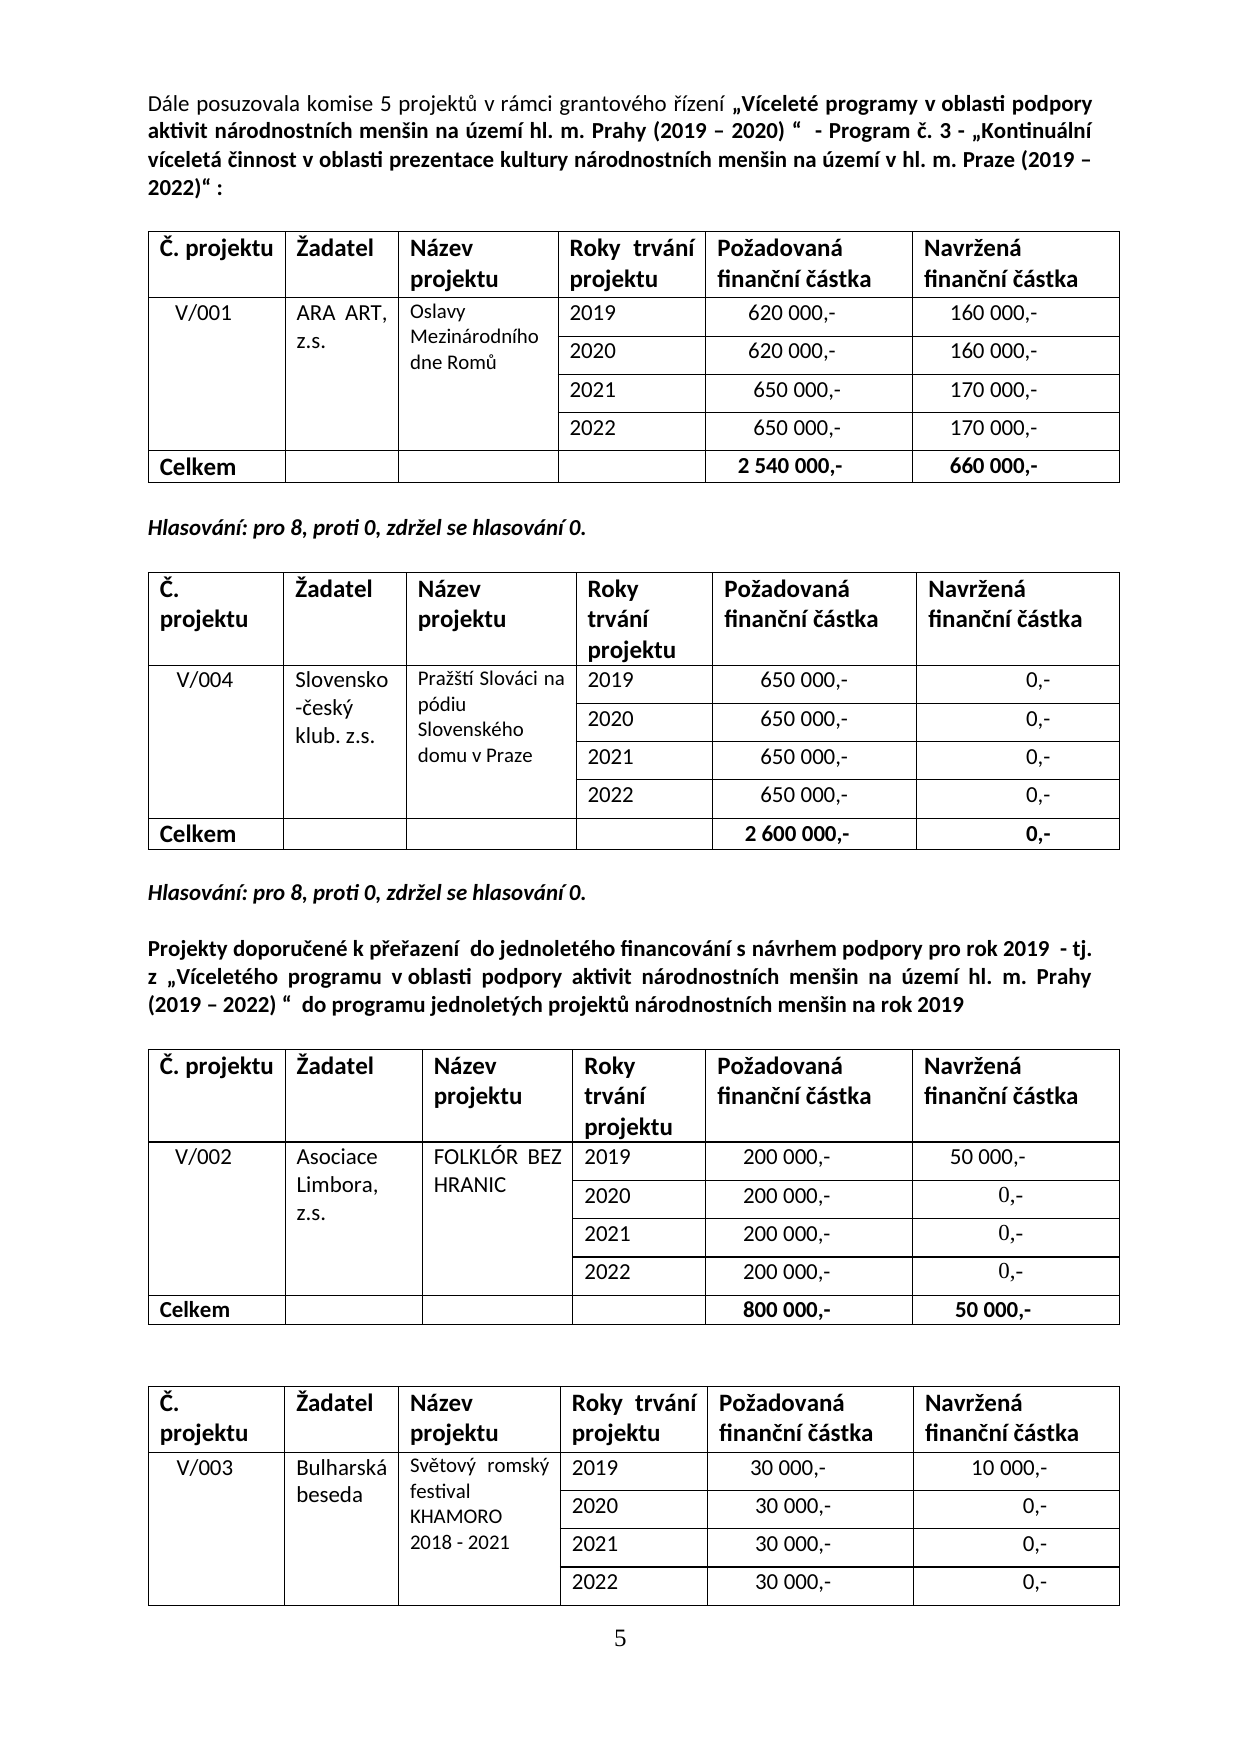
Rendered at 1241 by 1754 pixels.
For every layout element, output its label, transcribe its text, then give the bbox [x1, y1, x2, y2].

table_cell 2022 [577, 780, 712, 818]
table_cell 0,- [913, 1258, 1119, 1294]
table_cell 2 600 000,- [713, 819, 916, 849]
table_cell Celkem [149, 1296, 285, 1324]
table_header Požadovaná finanční částka [713, 573, 916, 664]
table_cell 2022 [573, 1258, 705, 1294]
table_header Žadatel [286, 1050, 422, 1141]
table_header Žadatel [286, 232, 398, 297]
table_header Žadatel [285, 1387, 398, 1452]
table_header Navržená finanční částka [913, 232, 1119, 297]
table_cell Celkem [149, 451, 285, 482]
table_cell V/001 [149, 298, 285, 450]
table_cell 650 000,- [713, 780, 916, 818]
table_cell 30 000,- [708, 1491, 913, 1528]
table_cell 160 000,- [913, 337, 1119, 374]
table_cell 170 000,- [913, 375, 1119, 412]
table_cell 200 000,- [706, 1143, 912, 1180]
table_header Roky trvání projektu [577, 573, 712, 664]
text Hlasování: pro 8, proti 0, zdržel se hlasování 0. [148, 878, 1092, 906]
table_cell Pražští Slováci na pódiu Slovenského domu v Praze [407, 666, 576, 818]
table_cell 200 000,- [706, 1181, 912, 1218]
table_cell V/004 [149, 666, 283, 818]
table_cell 660 000,- [913, 451, 1119, 482]
table_header Roky trvání projektu [573, 1050, 705, 1141]
table_header Č. projektu [149, 232, 285, 297]
table_cell 2022 [559, 413, 705, 450]
table_cell 2022 [561, 1568, 707, 1605]
table_cell 170 000,- [913, 413, 1119, 450]
table_cell Oslavy Mezinárodního dne Romů [399, 298, 558, 450]
table_cell 650 000,- [713, 666, 916, 703]
table_cell Světový romský festival KHAMORO 2018 - 2021 [399, 1453, 560, 1605]
table_cell 2020 [561, 1491, 707, 1528]
table_cell Celkem [149, 819, 283, 849]
table_header Roky trvání projektu [561, 1387, 707, 1452]
table_header Navržená finanční částka [917, 573, 1119, 664]
table_cell 0,- [913, 1181, 1119, 1218]
table_cell 2 540 000,- [706, 451, 912, 482]
table_cell 2019 [561, 1453, 707, 1490]
table_cell Asociace Limbora, z.s. [286, 1143, 422, 1294]
table_cell [559, 451, 705, 482]
table_cell [573, 1296, 705, 1324]
table_cell 650 000,- [713, 704, 916, 741]
table_cell 620 000,- [706, 337, 912, 374]
table_cell 2021 [559, 375, 705, 412]
table_cell 2020 [559, 337, 705, 374]
table_header Č. projektu [149, 573, 283, 664]
table_cell 2019 [577, 666, 712, 703]
table_cell 0,- [917, 742, 1119, 779]
table_cell [423, 1296, 572, 1324]
table_cell 50 000,- [913, 1296, 1119, 1324]
table_cell V/003 [149, 1453, 284, 1605]
table_cell [399, 451, 558, 482]
table_cell 2021 [573, 1219, 705, 1256]
text Projekty doporučené k přeřazení do jednoletého financování s návrhem podpory pro rok 2019 - tj. z „Víceletého programu v oblasti podpory aktivit národnostních menšin na území hl. m. Prahy (2019 – 2022) “ do programu jednoletých projektů národnostních menšin na rok 2019 [148, 934, 1092, 1018]
table_cell 30 000,- [708, 1453, 913, 1490]
table_cell 10 000,- [914, 1453, 1119, 1490]
table_cell 650 000,- [706, 375, 912, 412]
table_cell 2020 [573, 1181, 705, 1218]
table_header Roky trvání projektu [559, 232, 705, 297]
text Dále posuzovala komise 5 projektů v rámci grantového řízení „Víceleté programy v oblasti podpory aktivit národnostních menšin na území hl. m. Prahy (2019 – 2020) “ - Program č. 3 - „Kontinuální víceletá činnost v oblasti prezentace kultury národnostních menšin na území v hl. m. Praze (2019 – 2022)“ : [148, 89, 1092, 201]
table_cell [407, 819, 576, 849]
table_header Požadovaná finanční částka [708, 1387, 913, 1452]
table_header Název projektu [399, 1387, 560, 1452]
table_cell 30 000,- [708, 1568, 913, 1605]
table_header Požadovaná finanční částka [706, 232, 912, 297]
table_cell [286, 1296, 422, 1324]
table_header Navržená finanční částka [913, 1050, 1119, 1141]
table_cell 0,- [914, 1529, 1119, 1566]
table_cell 0,- [917, 780, 1119, 818]
table_header Č. projektu [149, 1387, 284, 1452]
table_cell 650 000,- [706, 413, 912, 450]
table_cell 50 000,- [913, 1143, 1119, 1180]
table_header Název projektu [399, 232, 558, 297]
table_cell 800 000,- [706, 1296, 912, 1324]
table_cell 160 000,- [913, 298, 1119, 336]
table_cell 0,- [913, 1219, 1119, 1256]
table_header Žadatel [284, 573, 406, 664]
table_cell 0,- [914, 1568, 1119, 1605]
text Hlasování: pro 8, proti 0, zdržel se hlasování 0. [148, 513, 1092, 541]
table_cell 0,- [917, 819, 1119, 849]
table_cell Bulharská beseda [285, 1453, 398, 1605]
table_cell [284, 819, 406, 849]
table_cell 2021 [561, 1529, 707, 1566]
table_header Požadovaná finanční částka [706, 1050, 912, 1141]
table_cell 2019 [573, 1143, 705, 1180]
table_cell Slovensko-český klub. z.s. [284, 666, 406, 818]
table_cell 650 000,- [713, 742, 916, 779]
table_cell [286, 451, 398, 482]
table_header Navržená finanční částka [914, 1387, 1119, 1452]
table_cell [577, 819, 712, 849]
table_cell 200 000,- [706, 1219, 912, 1256]
table_header Č. projektu [149, 1050, 285, 1141]
table_cell 200 000,- [706, 1258, 912, 1294]
table_cell 2020 [577, 704, 712, 741]
table_cell 0,- [917, 666, 1119, 703]
table_cell 2021 [577, 742, 712, 779]
table_cell ARA ART, z.s. [286, 298, 398, 450]
table_cell 2019 [559, 298, 705, 336]
table_cell 0,- [917, 704, 1119, 741]
table_cell 620 000,- [706, 298, 912, 336]
table_cell 0,- [914, 1491, 1119, 1528]
table_cell V/002 [149, 1143, 285, 1294]
table_cell FOLKLÓR BEZ HRANIC [423, 1143, 572, 1294]
table_header Název projektu [407, 573, 576, 664]
table_cell 30 000,- [708, 1529, 913, 1566]
table_header Název projektu [423, 1050, 572, 1141]
